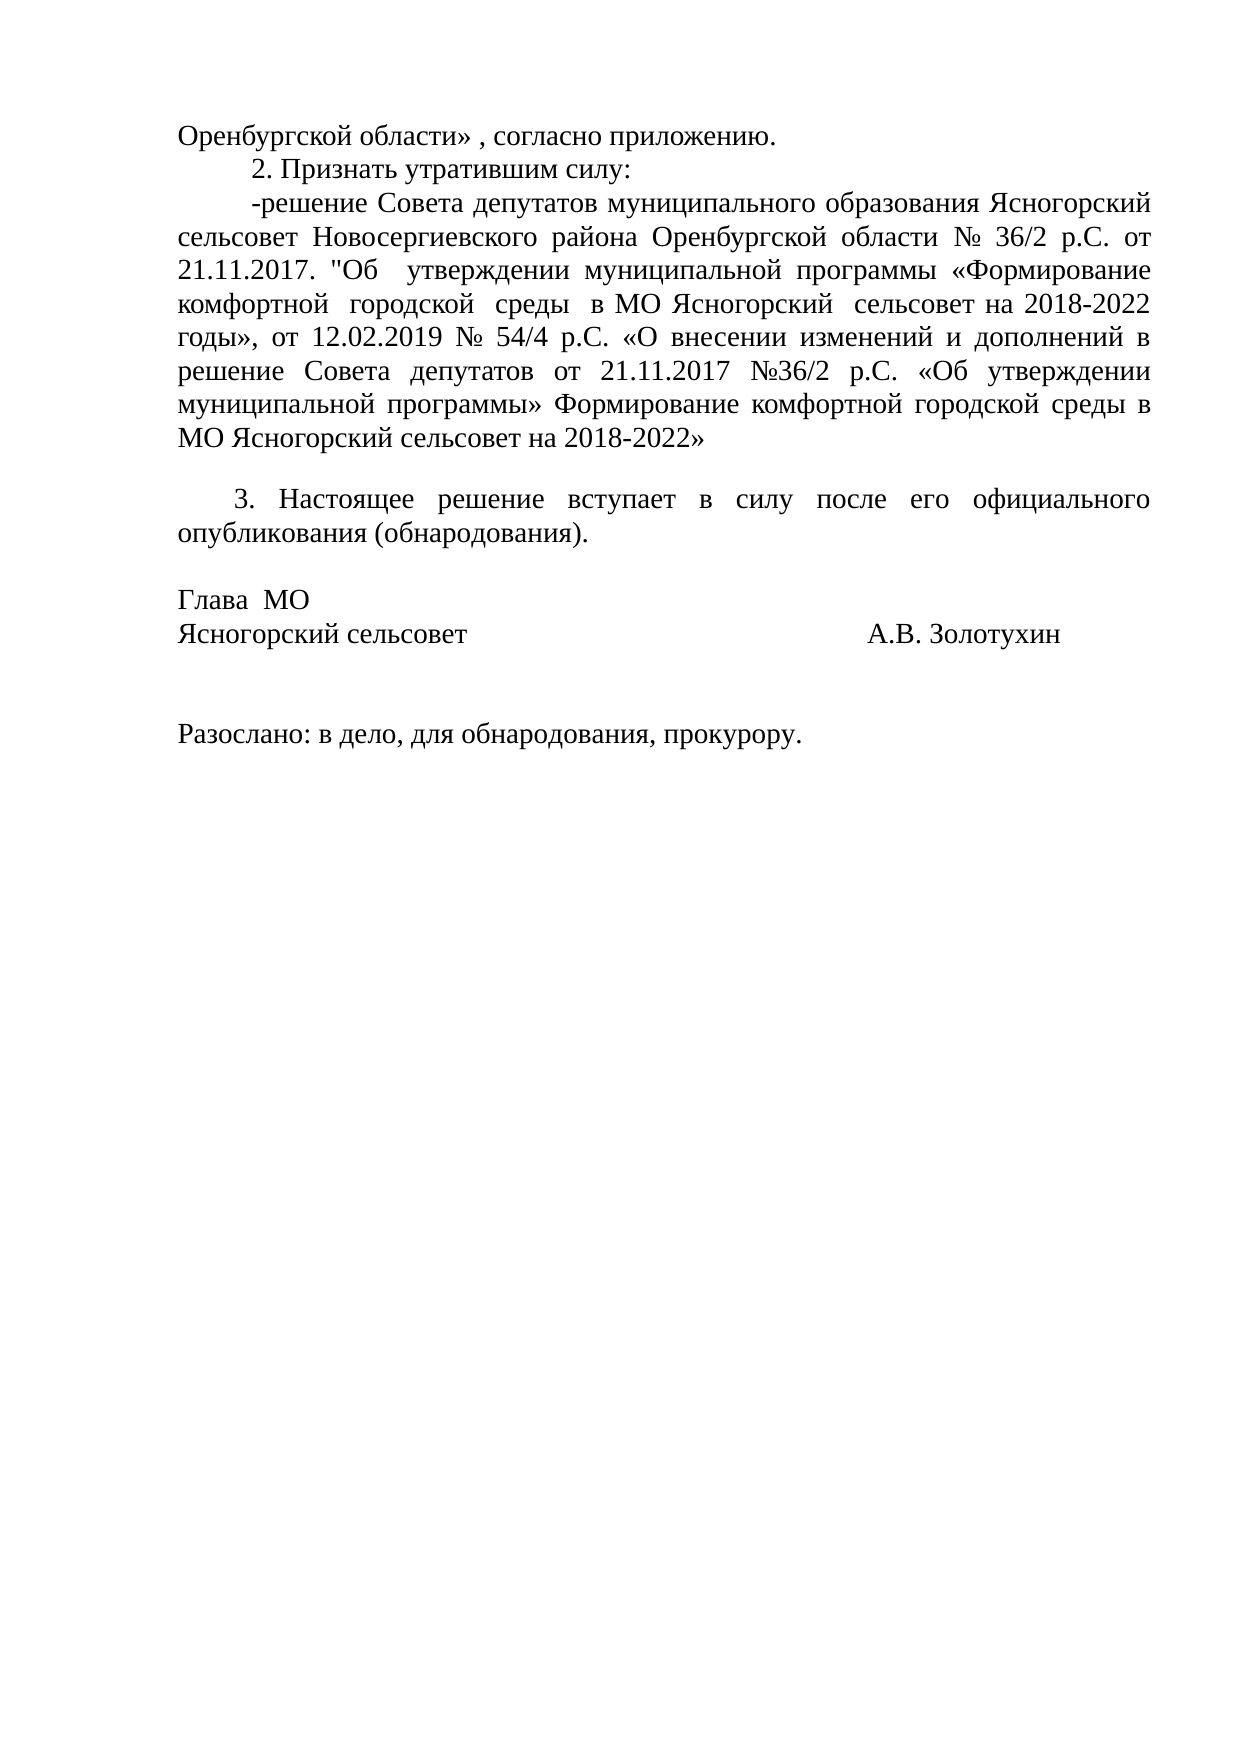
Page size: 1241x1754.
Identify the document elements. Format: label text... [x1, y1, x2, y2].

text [177, 118, 1152, 152]
text Ясногорский сельсовет А.В. Золотухин [177, 616, 1152, 649]
text Глава МО [177, 582, 1152, 616]
text 3. Настоящее решение вступает в силу после его официального опубликования (обнародования). [177, 482, 1152, 549]
text -решение Совета депутатов муниципального образования Ясногорский сельсовет Новосергиевского района Оренбургской области № 36/2 р.С. от 21.11.2017. "Об утверждении муниципальной программы «Формирование комфортной городской среды в МО Ясногорский сельсовет на 2018-2022 годы», от 12.02.2019 № 54/4 р.С. «О внесении изменений и дополнений в решение Совета депутатов от 21.11.2017 №36/2 р.С. «Об утверждении муниципальной программы» Формирование комфортной городской среды в МО Ясногорский сельсовет на 2018-2022» [177, 185, 1152, 453]
text Разослано: в дело, для обнародования, прокурору. [177, 716, 1152, 750]
text 2. Признать утратившим силу: [177, 152, 1152, 185]
